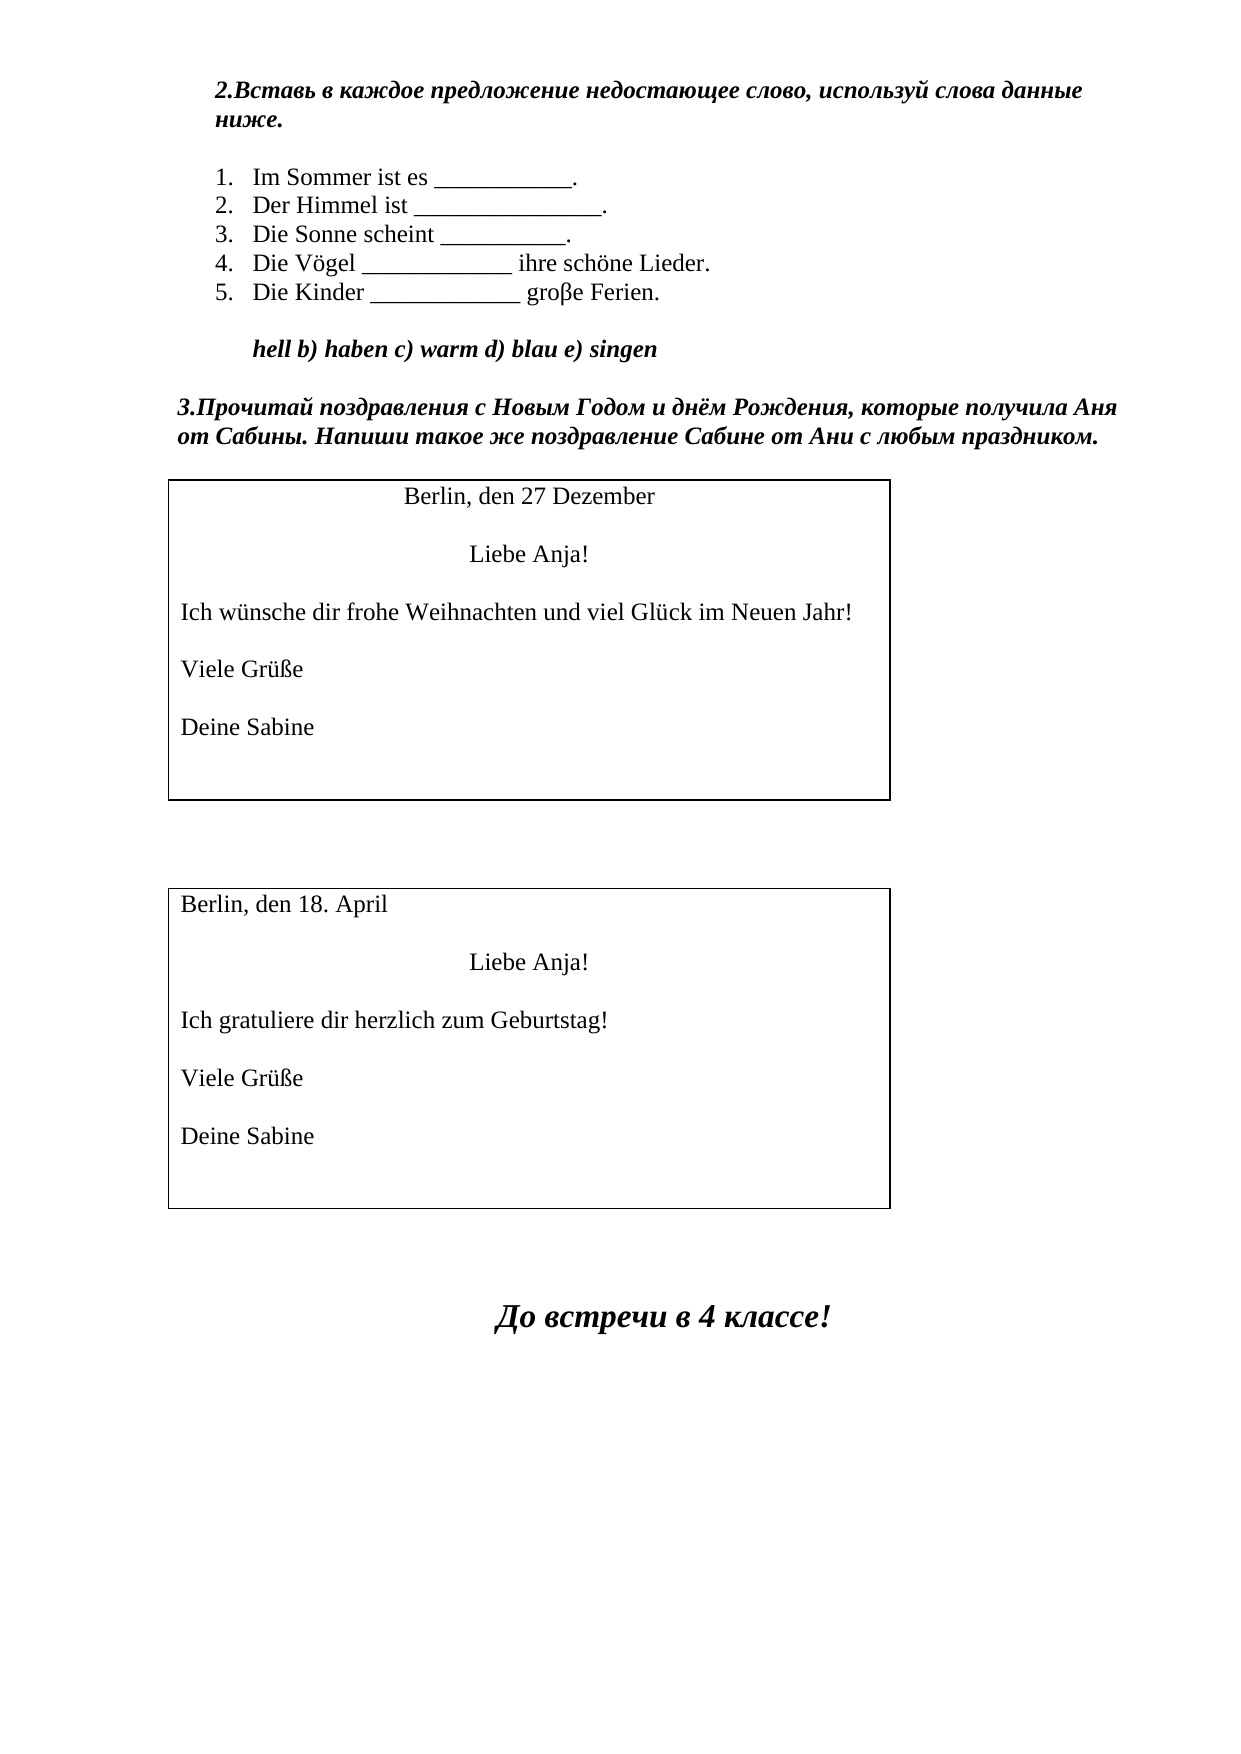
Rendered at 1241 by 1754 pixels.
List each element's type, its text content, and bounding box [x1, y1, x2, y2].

text 2.Вставь в каждое предложение недостающее слово, используй слова данные ниже. [215, 75, 1152, 132]
text До встречи в 4 классе! [177, 1296, 1152, 1334]
list Der Himmel ist _______________. [215, 190, 1152, 219]
list Die Sonne scheint __________. [215, 219, 1152, 248]
list Die Kinder ____________ groβe Ferien. [215, 277, 1152, 305]
list Die Vögel ____________ ihre schöne Lieder. [215, 248, 1152, 277]
text 3.Прочитай поздравления с Новым Годом и днём Рождения, которые получила Аня от Сабины. Напиши такое же поздравление Сабине от Ани с любым праздником. [177, 392, 1152, 450]
list Im Sommer ist es ___________. [215, 162, 1152, 190]
table_header Berlin, den 27 Dezember Liebe Anja! Ich wünsche dir frohe Weihnachten und viel Glüсk im Nеuеn Jahr! Viele Grüße Deine Sabine [169, 481, 889, 799]
text hell b) haben c) warm d) blau e) singen [252, 334, 1152, 363]
table_header Berlin, den 18. April Liebe Anja! Ich gratuliere dir herzlich zum Geburtstag! Viele Grüße Deine Sabine [169, 889, 889, 1208]
